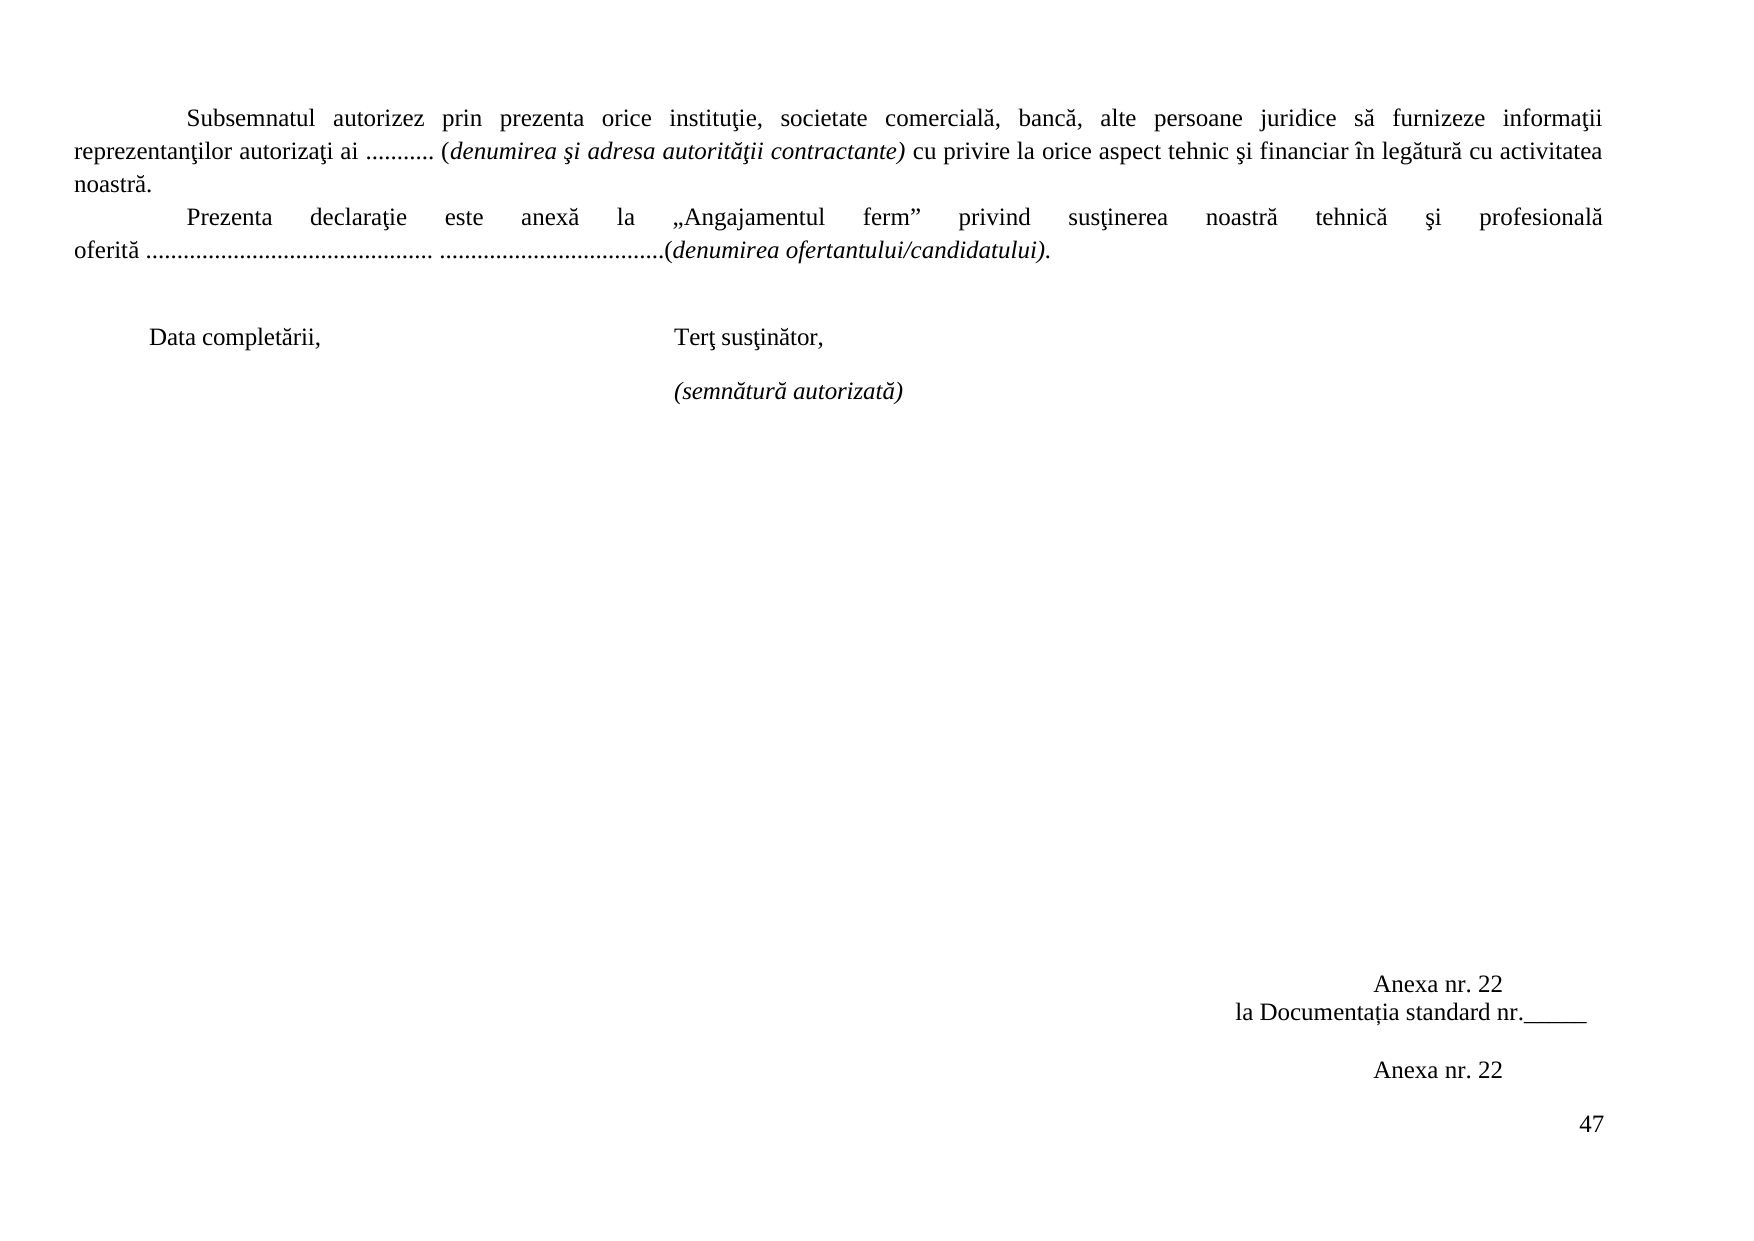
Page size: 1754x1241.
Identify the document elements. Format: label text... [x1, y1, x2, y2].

text Subsemnatul autorizez prin prezenta orice instituţie, societate comercială, bancă, alte persoane juridice să furnizeze informaţii reprezentanţilor autorizaţi ai ........... (denumirea şi adresa autorităţii contractante) cu privire la orice aspect tehnic şi financiar în legătură cu activitatea noastră. [74, 103, 1604, 198]
text Data completării, Terţ susţinător, [74, 322, 1604, 351]
text la Documentația standard nr._____ [74, 997, 1604, 1026]
text Anexa nr. 22 [74, 969, 1604, 997]
text Prezenta declaraţie este anexă la „Angajamentul ferm” privind susţinerea noastră tehnică şi profesională oferită .............................................. ....................................(denumirea ofertantului/candidatului). [74, 202, 1604, 264]
text (semnătură autorizată) [599, 376, 1604, 405]
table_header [74, 1055, 1604, 1090]
